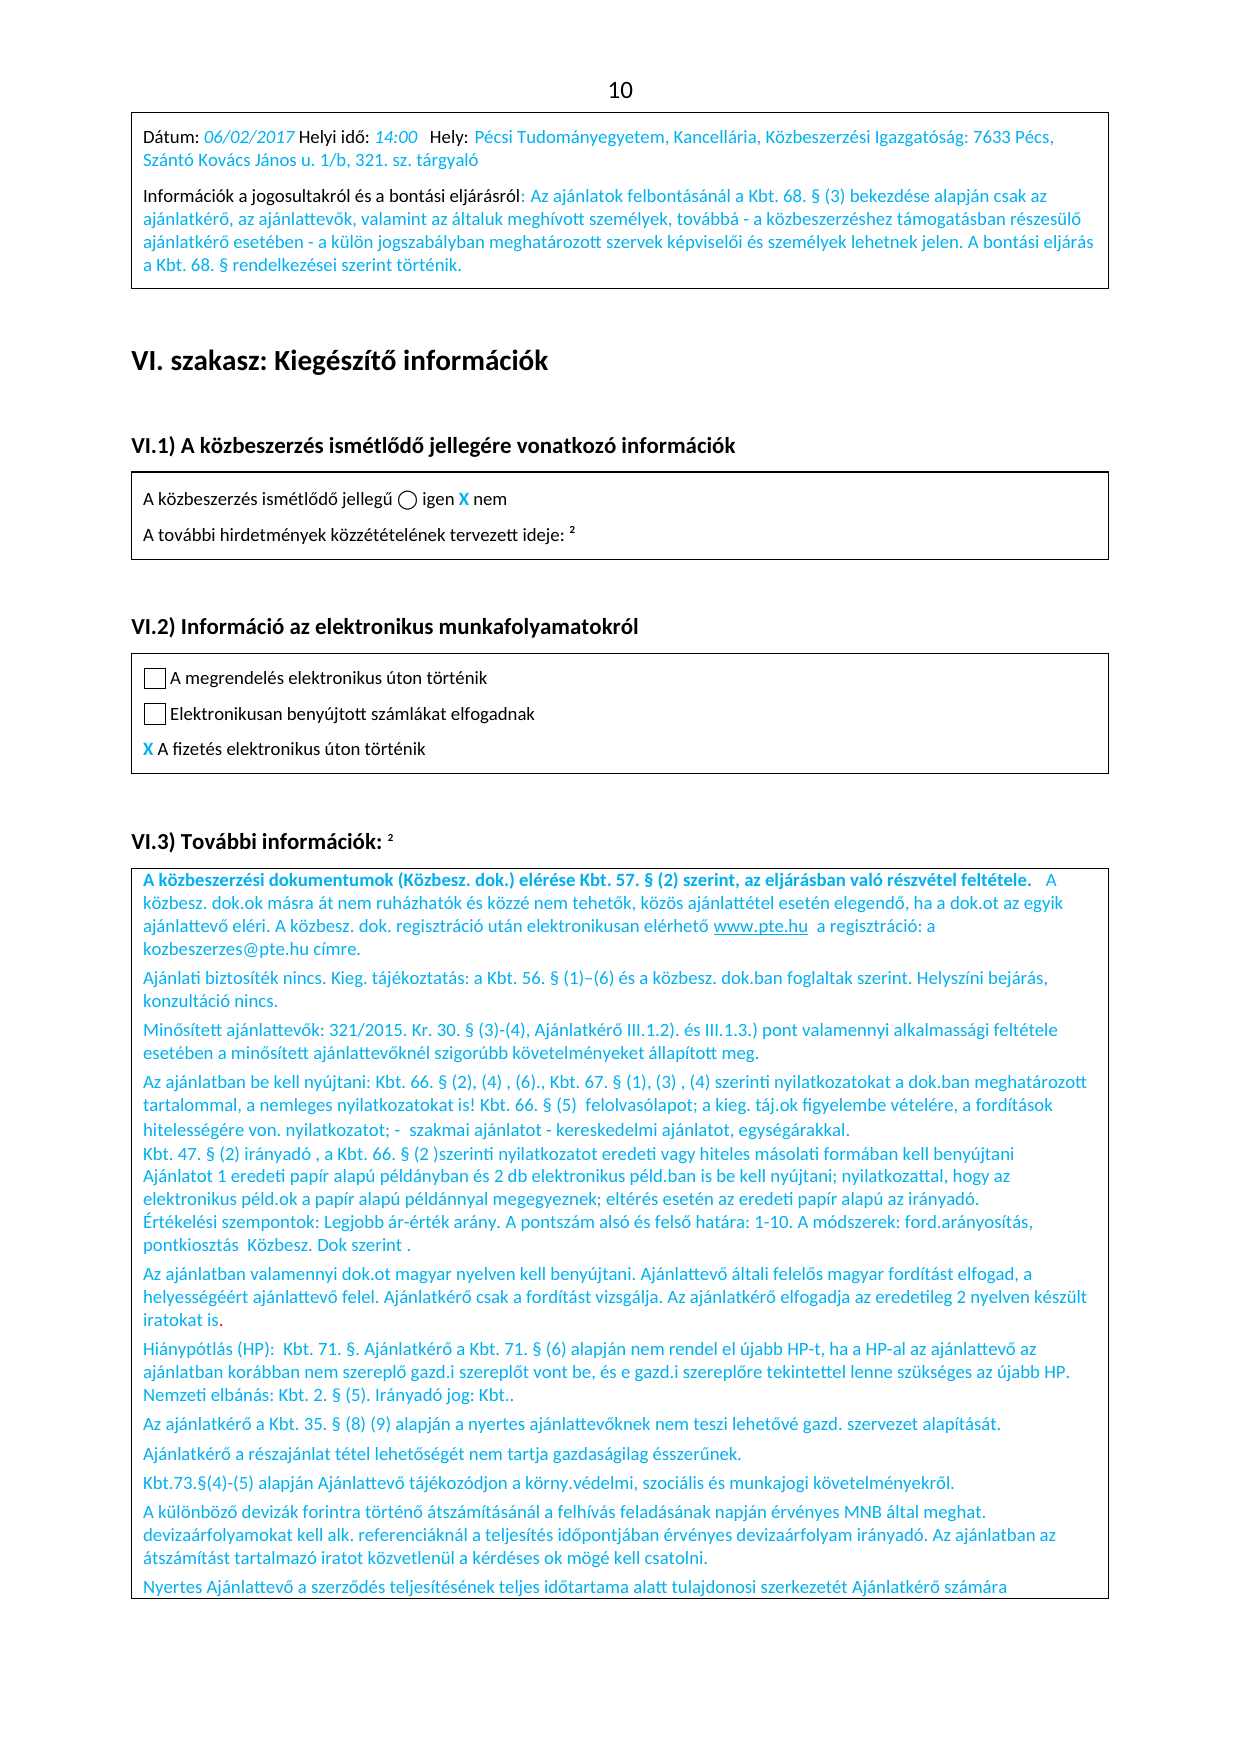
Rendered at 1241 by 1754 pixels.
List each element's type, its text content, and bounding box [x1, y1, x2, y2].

table_header A közbeszerzés ismétlődő jellegű ◯ igen X nem A további hirdetmények közzétételének tervezett ideje: 2 [132, 473, 1108, 558]
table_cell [132, 113, 1108, 288]
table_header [132, 869, 1108, 1598]
text VI.3) További információk: 2 [131, 827, 1109, 855]
text VI.1) A közbeszerzés ismétlődő jellegére vonatkozó információk [131, 431, 1109, 459]
text VI. szakasz: Kiegészítő információk [131, 342, 1109, 378]
text VI.2) Információ az elektronikus munkafolyamatokról [131, 612, 1109, 641]
table_header A megrendelés elektronikus úton történik Elektronikusan benyújtott számlákat elfogadnak X A fizetés elektronikus úton történik [132, 654, 1108, 773]
